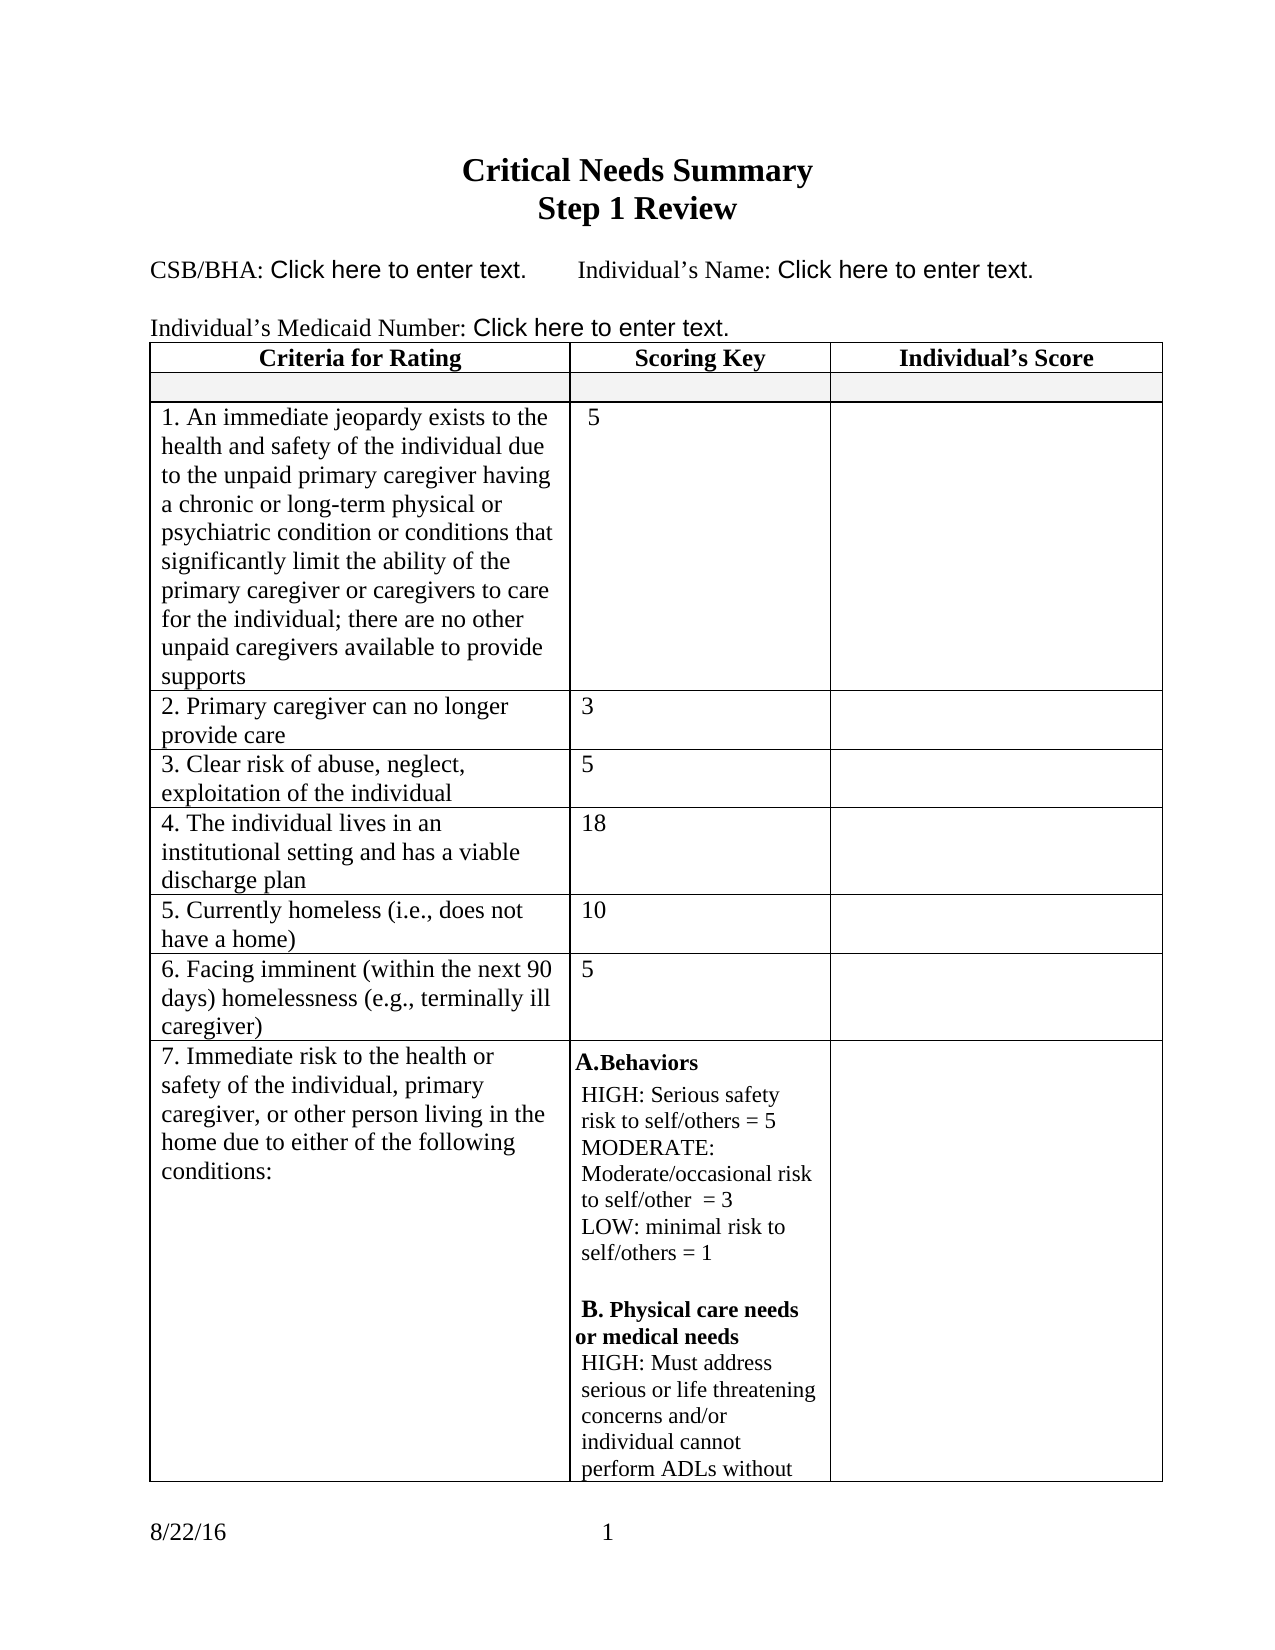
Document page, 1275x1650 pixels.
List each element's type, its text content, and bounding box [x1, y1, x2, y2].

table_cell 2. Primary caregiver can no longer provide care [151, 691, 569, 748]
text Step 1 Review [150, 188, 1125, 227]
table_cell [831, 808, 1162, 894]
table_cell 18 [571, 808, 830, 894]
table_cell 3 [571, 691, 830, 748]
table_header Criteria for Rating [151, 343, 569, 372]
table_cell 5 [571, 750, 830, 807]
table_cell [831, 954, 1162, 1040]
table_header Individual’s Score [831, 343, 1162, 372]
table_cell [831, 373, 1162, 401]
text CSB/BHA: Individual’s Name: [150, 255, 1125, 284]
table_cell 5. Currently homeless (i.e., does not have a home) [151, 895, 569, 953]
table_cell 4. The individual lives in an institutional setting and has a viable discharge plan [151, 808, 569, 894]
table_cell 10 [571, 895, 830, 953]
text Individual’s Medicaid Number: [150, 313, 1125, 342]
table_cell 5 [571, 403, 830, 690]
table_cell 5 [571, 954, 830, 1040]
table_cell [571, 373, 830, 401]
table_header Scoring Key [571, 343, 830, 372]
table_cell 1. An immediate jeopardy exists to the health and safety of the individual due to the unpaid primary caregiver having a chronic or long-term physical or psychiatric condition or conditions that significantly limit the ability of the primary caregiver or caregivers to care for the individual; there are no other unpaid caregivers available to provide supports [151, 403, 569, 690]
text Critical Needs Summary [150, 150, 1125, 188]
table_cell [151, 373, 569, 401]
table_cell [831, 403, 1162, 690]
table_cell [831, 1041, 1162, 1481]
table_cell 3. Clear risk of abuse, neglect, exploitation of the individual [151, 750, 569, 807]
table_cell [571, 1041, 830, 1481]
table_cell [831, 691, 1162, 748]
table_cell [831, 895, 1162, 953]
table_cell 6. Facing imminent (within the next 90 days) homelessness (e.g., terminally ill caregiver) [151, 954, 569, 1040]
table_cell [151, 1041, 569, 1481]
table_cell [831, 750, 1162, 807]
